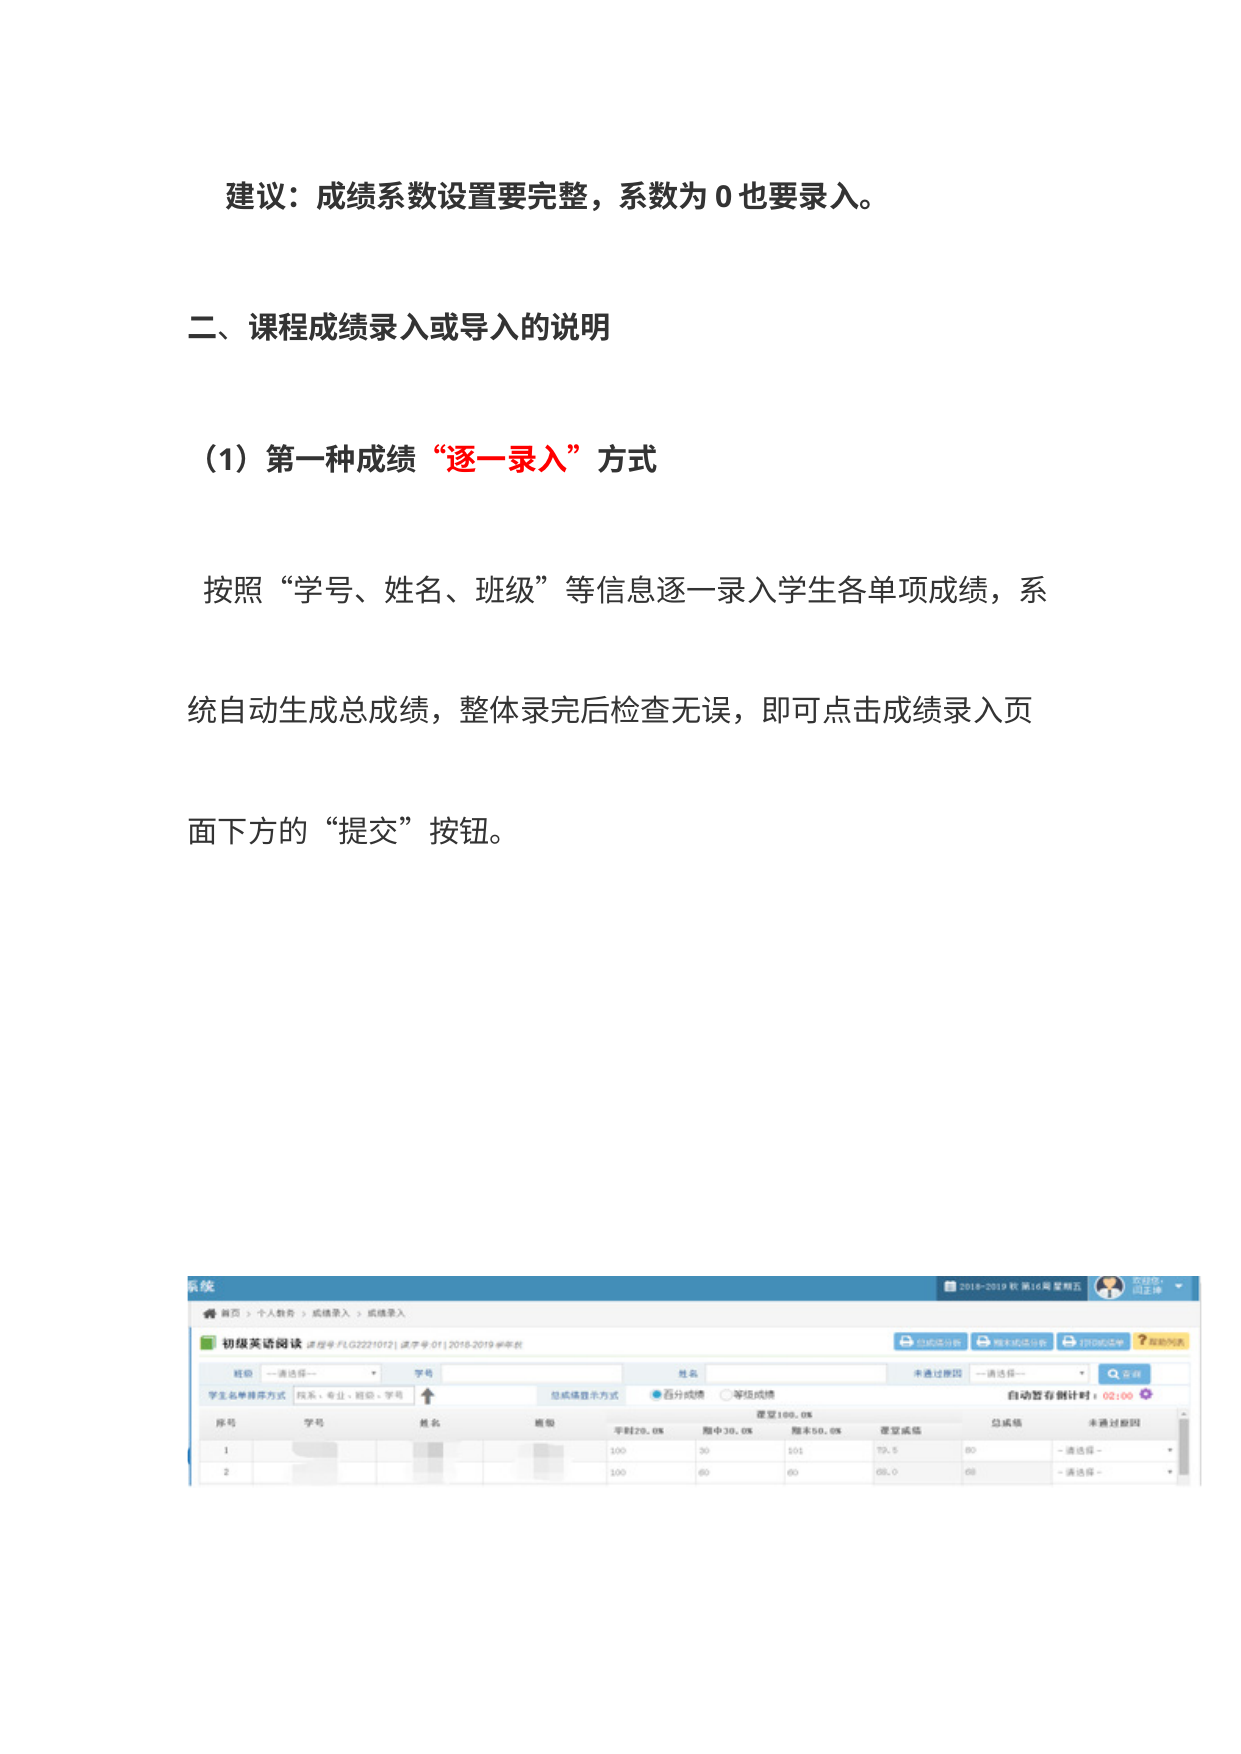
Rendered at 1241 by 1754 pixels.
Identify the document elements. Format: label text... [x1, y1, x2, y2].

text 二、课程成绩录入或导入的说明 [187, 293, 1053, 358]
text 按照“学号、姓名、班级”等信息逐一录入学生各单项成绩，系统自动生成总成绩，整体录完后检查无误，即可点击成绩录入页面下方的“提交”按钮。 [187, 556, 1053, 861]
text 建议：成绩系数设置要完整，系数为0也要录入。 [187, 162, 1053, 227]
text （1）第一种成绩“逐一录入”方式 [187, 425, 1053, 490]
picture [187, 1276, 1202, 1488]
